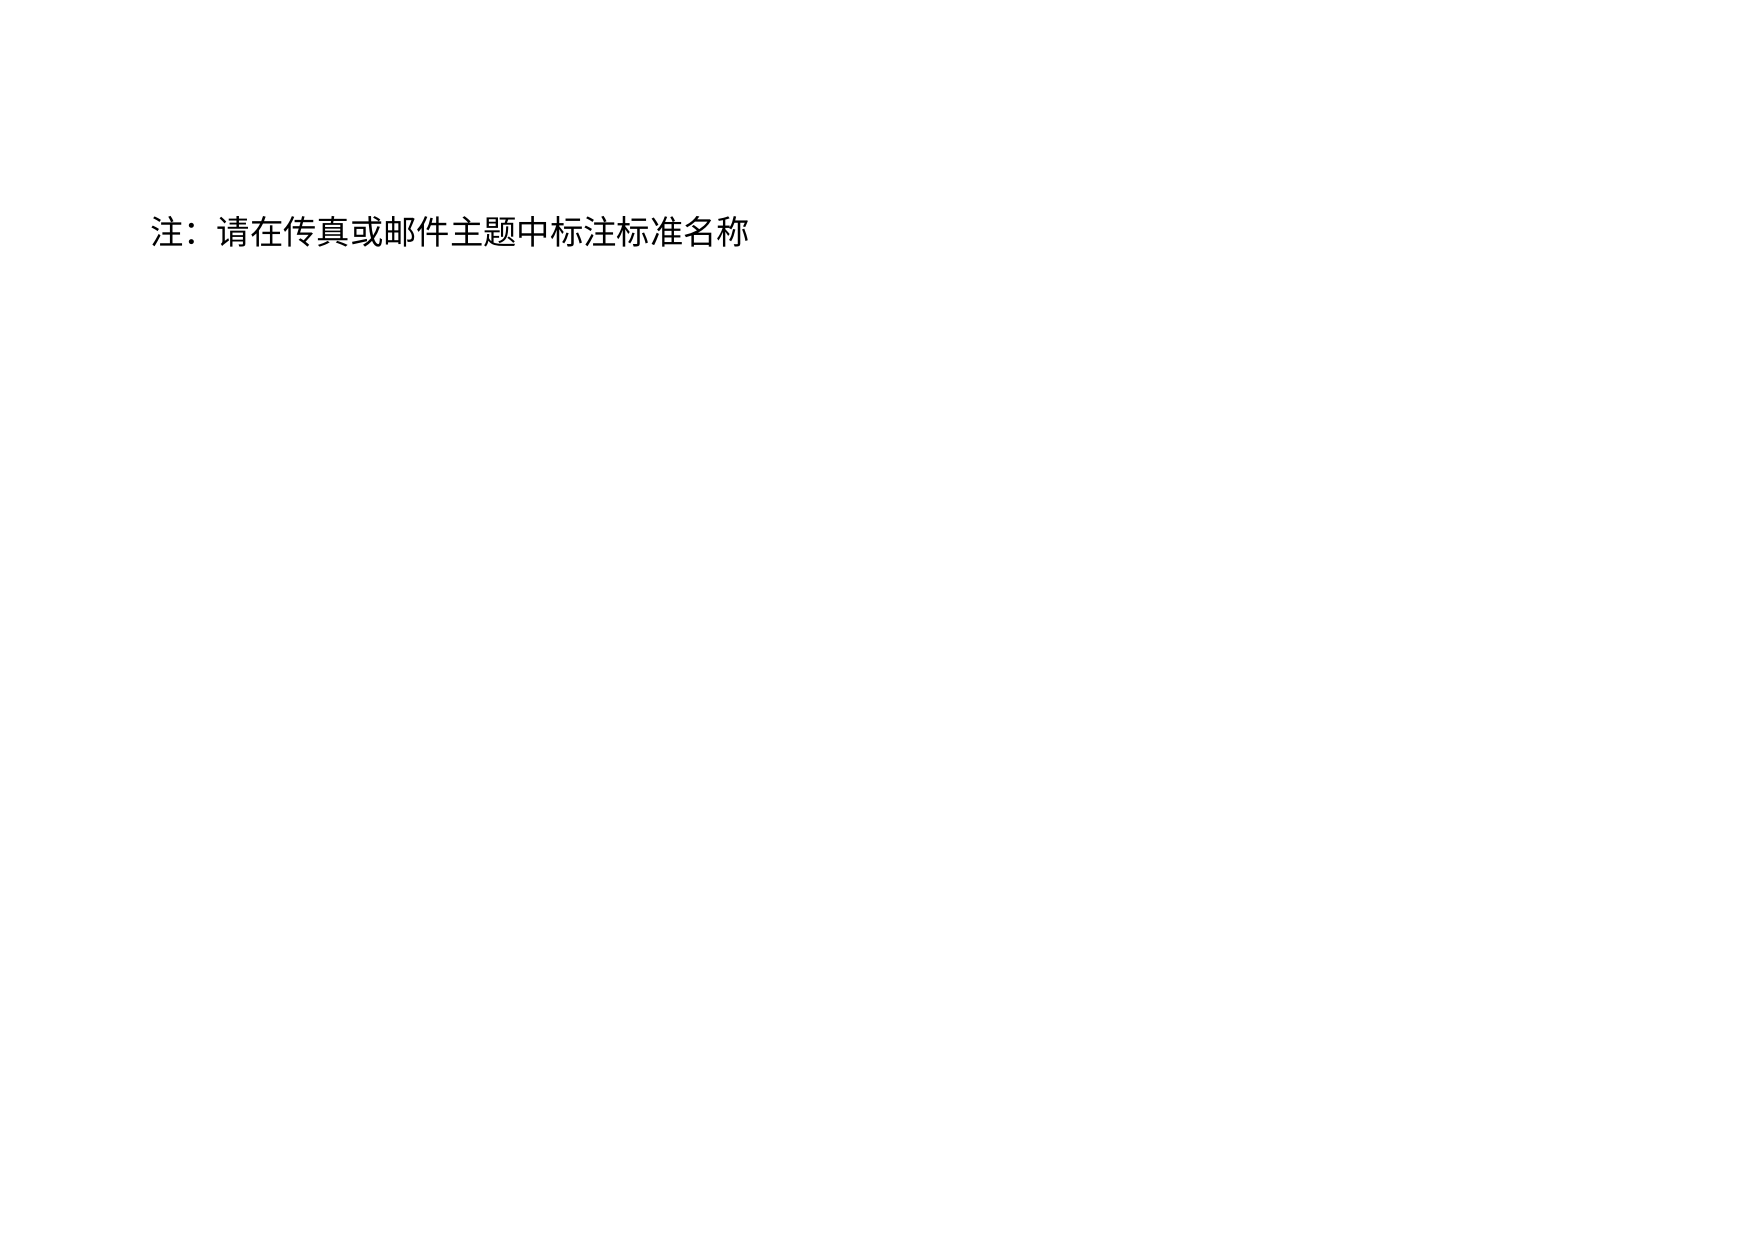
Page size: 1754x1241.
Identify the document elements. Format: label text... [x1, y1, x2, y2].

text 注：请在传真或邮件主题中标注标准名称 [150, 198, 1604, 263]
